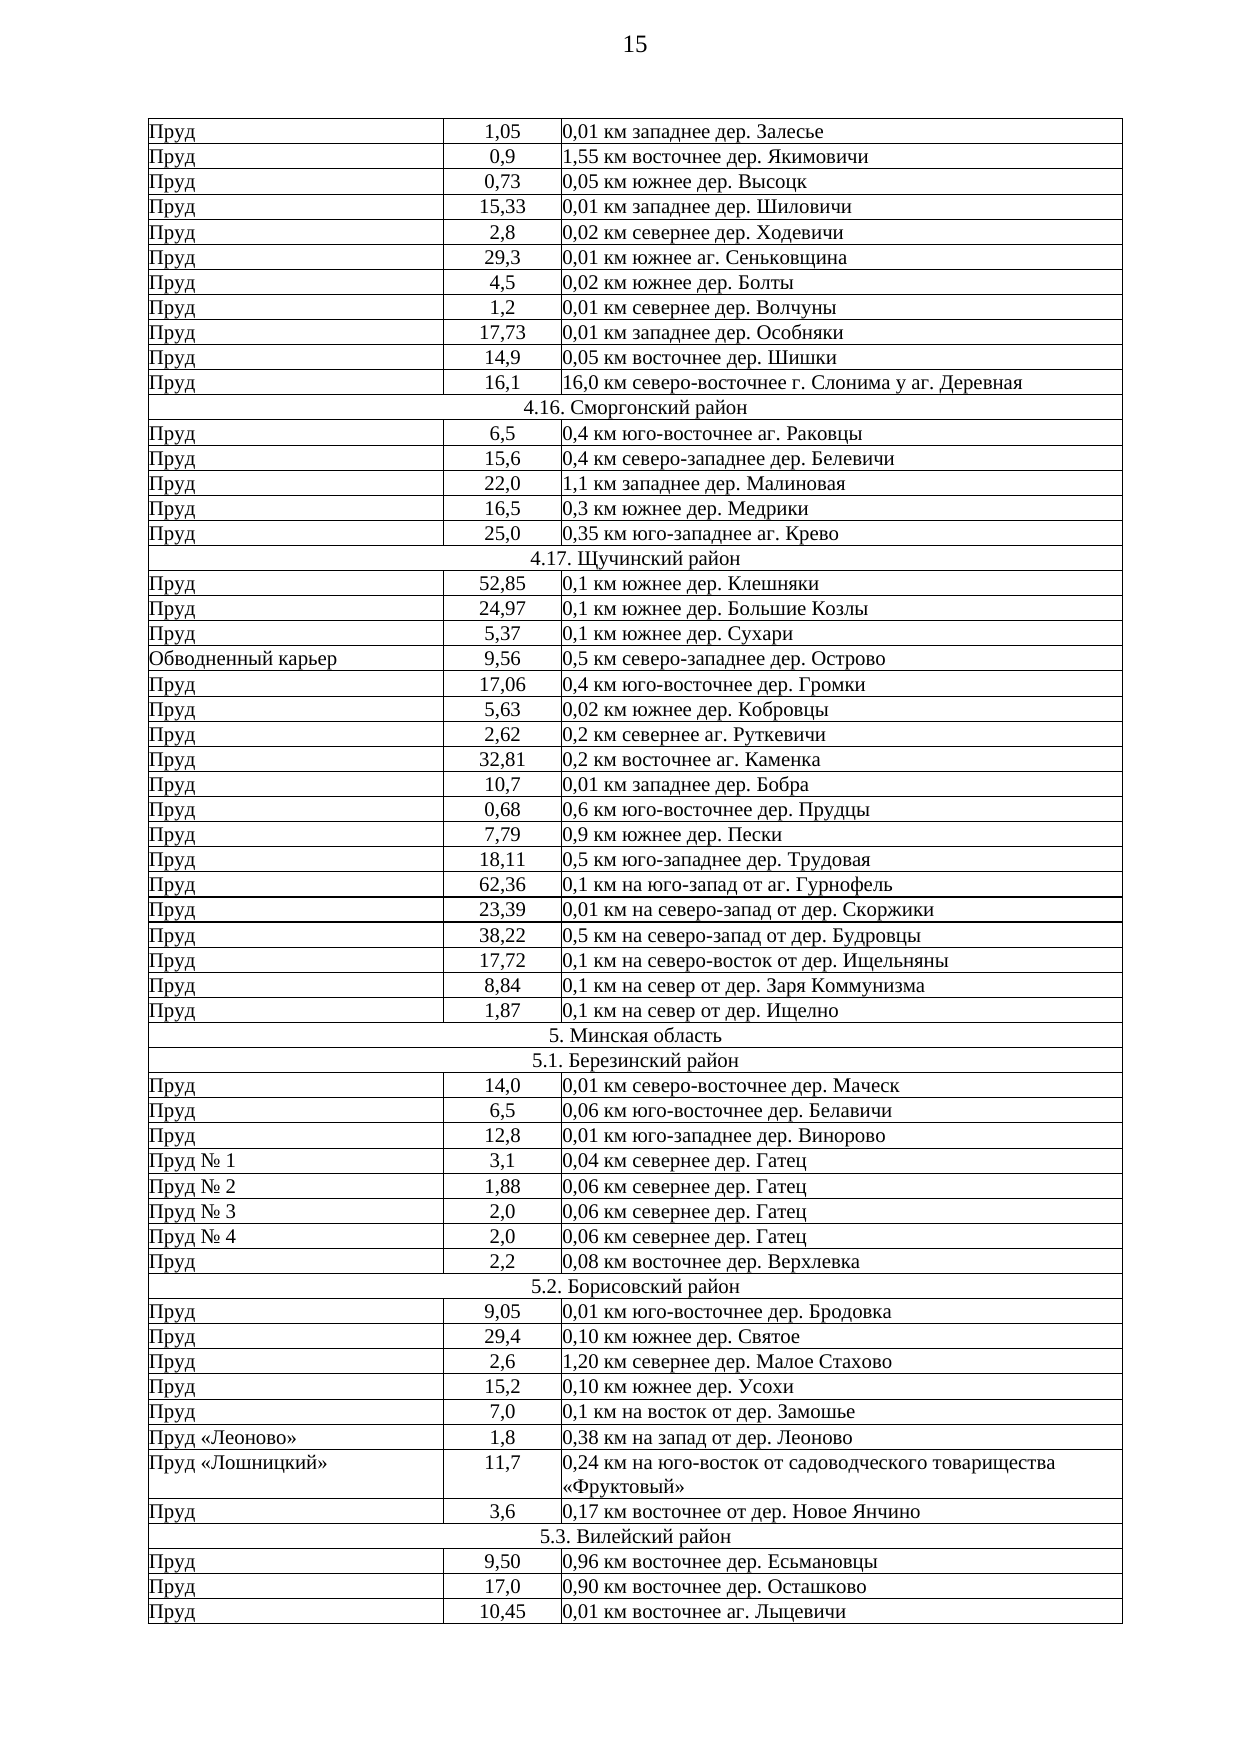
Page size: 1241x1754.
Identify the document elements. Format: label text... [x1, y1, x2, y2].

table_cell Пруд [149, 1549, 443, 1573]
table_cell 1,1 км западнее дер. Малиновая [562, 471, 1122, 495]
table_cell Пруд [149, 571, 443, 595]
table_cell 0,1 км на восток от дер. Замошье [562, 1400, 1122, 1423]
table_cell Пруд [149, 898, 443, 921]
table_cell 0,06 км севернее дер. Гатец [562, 1224, 1122, 1248]
table_cell Пруд № 2 [149, 1174, 443, 1198]
table_cell 0,10 км южнее дер. Святое [562, 1324, 1122, 1348]
table_cell 14,9 [444, 345, 561, 369]
table_cell 1,2 [444, 295, 561, 319]
table_cell 0,01 км западнее дер. Залесье [562, 119, 1122, 143]
table_cell Пруд [149, 320, 443, 344]
table_cell Пруд [149, 1249, 443, 1273]
table_cell 14,0 [444, 1073, 561, 1097]
table_cell 4,5 [444, 270, 561, 294]
table_cell Пруд [149, 847, 443, 871]
table_cell Пруд [149, 496, 443, 520]
table_cell Пруд [149, 119, 443, 143]
table_cell 0,73 [444, 169, 561, 193]
table_cell Пруд [149, 446, 443, 469]
table_cell 2,6 [444, 1349, 561, 1373]
table_cell Пруд [149, 998, 443, 1022]
table_cell 29,3 [444, 245, 561, 269]
table_cell 62,36 [444, 872, 561, 896]
table_cell 0,04 км севернее дер. Гатец [562, 1149, 1122, 1172]
table_cell Пруд [149, 144, 443, 168]
table_cell 0,02 км севернее дер. Ходевичи [562, 220, 1122, 244]
table_cell 0,06 км севернее дер. Гатец [562, 1199, 1122, 1223]
table_cell Пруд [149, 420, 443, 444]
table_cell 1,05 [444, 119, 561, 143]
table_cell 0,1 км на юго-запад от аг. Гурнофель [562, 872, 1122, 896]
table_cell 17,0 [444, 1574, 561, 1598]
table_cell 0,2 км севернее аг. Руткевичи [562, 722, 1122, 746]
table_cell 0,3 км южнее дер. Медрики [562, 496, 1122, 520]
table_cell 1,20 км севернее дер. Малое Стахово [562, 1349, 1122, 1373]
table_cell 5.1. Березинский район [149, 1048, 1122, 1072]
table_cell Пруд № 3 [149, 1199, 443, 1223]
table_cell Пруд [149, 295, 443, 319]
table_cell 11,7 [444, 1450, 561, 1498]
table_cell 0,5 км юго-западнее дер. Трудовая [562, 847, 1122, 871]
table_cell Пруд [149, 345, 443, 369]
table_cell Пруд [149, 671, 443, 696]
table_cell 0,01 км юго-западнее дер. Винорово [562, 1123, 1122, 1147]
table_cell 2,0 [444, 1224, 561, 1248]
table_cell Пруд [149, 797, 443, 821]
table_cell 6,5 [444, 1098, 561, 1122]
table_cell 15,6 [444, 446, 561, 469]
table_cell Пруд [149, 1349, 443, 1373]
table_cell 5.3. Вилейский район [149, 1524, 1122, 1548]
table_cell Пруд [149, 948, 443, 972]
table_cell 4.16. Сморгонский район [149, 395, 1122, 419]
table_cell 0,01 км западнее дер. Шиловичи [562, 195, 1122, 218]
table_cell 0,4 км юго-восточнее дер. Громки [562, 671, 1122, 696]
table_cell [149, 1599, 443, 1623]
table_cell 22,0 [444, 471, 561, 495]
table_cell Пруд [149, 973, 443, 997]
table_cell Пруд [149, 521, 443, 545]
table_cell 0,01 км западнее дер. Бобра [562, 772, 1122, 796]
table_cell 38,22 [444, 923, 561, 947]
table_cell 2,0 [444, 1199, 561, 1223]
table_cell 0,01 км северо-восточнее дер. Маческ [562, 1073, 1122, 1097]
table_cell 5.2. Борисовский район [149, 1274, 1122, 1298]
table_cell 0,2 км восточнее аг. Каменка [562, 747, 1122, 771]
table_cell 0,68 [444, 797, 561, 821]
table_cell 7,0 [444, 1400, 561, 1423]
table_cell 3,6 [444, 1499, 561, 1523]
table_cell 52,85 [444, 571, 561, 595]
table_cell Пруд [149, 722, 443, 746]
table_cell 2,8 [444, 220, 561, 244]
table_cell 0,9 [444, 144, 561, 168]
table_cell Пруд [149, 1400, 443, 1423]
table_cell 5,37 [444, 621, 561, 645]
table_cell 0,5 км северо-западнее дер. Острово [562, 646, 1122, 670]
table_cell 17,06 [444, 671, 561, 696]
table_cell Пруд [149, 1299, 443, 1323]
table_cell 1,88 [444, 1174, 561, 1198]
table_cell Пруд [149, 1123, 443, 1147]
table_cell 0,01 км на северо-запад от дер. Скоржики [562, 898, 1122, 921]
table_cell 12,8 [444, 1123, 561, 1147]
table_cell 0,9 км южнее дер. Пески [562, 822, 1122, 846]
table_cell Пруд [149, 220, 443, 244]
table_cell 0,02 км южнее дер. Кобровцы [562, 697, 1122, 721]
table_cell 1,55 км восточнее дер. Якимовичи [562, 144, 1122, 168]
table_cell 15,2 [444, 1374, 561, 1398]
table_cell Пруд [149, 697, 443, 721]
table_cell 0,01 км севернее дер. Волчуны [562, 295, 1122, 319]
table_cell 0,01 км западнее дер. Особняки [562, 320, 1122, 344]
table_cell Пруд [149, 923, 443, 947]
table_cell Пруд [149, 1374, 443, 1398]
table_cell 0,4 км северо-западнее дер. Белевичи [562, 446, 1122, 469]
table_cell Пруд [149, 1073, 443, 1097]
table_cell Пруд [149, 1098, 443, 1122]
table_cell Пруд «Леоново» [149, 1425, 443, 1449]
table_cell 3,1 [444, 1149, 561, 1172]
table_cell 0,6 км юго-восточнее дер. Прудцы [562, 797, 1122, 821]
table_cell 0,1 км на северо-восток от дер. Ищельняны [562, 948, 1122, 972]
table_cell 0,17 км восточнее от дер. Новое Янчино [562, 1499, 1122, 1523]
table_cell 6,5 [444, 420, 561, 444]
table_cell 0,06 км севернее дер. Гатец [562, 1174, 1122, 1198]
table_cell 9,56 [444, 646, 561, 670]
table_cell 5,63 [444, 697, 561, 721]
table_cell 0,02 км южнее дер. Болты [562, 270, 1122, 294]
table_cell 0,1 км южнее дер. Большие Козлы [562, 596, 1122, 620]
table_cell Пруд [149, 822, 443, 846]
table_cell 0,01 км южнее аг. Сеньковщина [562, 245, 1122, 269]
table_cell Пруд [149, 772, 443, 796]
table_cell 0,5 км на северо-запад от дер. Будровцы [562, 923, 1122, 947]
table_cell 0,1 км на север от дер. Ищелно [562, 998, 1122, 1022]
table_cell 32,81 [444, 747, 561, 771]
table_cell Пруд № 1 [149, 1149, 443, 1172]
table_cell 1,87 [444, 998, 561, 1022]
table_cell 16,1 [444, 370, 561, 394]
table_cell 9,05 [444, 1299, 561, 1323]
table_cell Пруд [149, 245, 443, 269]
table_cell 0,05 км восточнее дер. Шишки [562, 345, 1122, 369]
table_cell 8,84 [444, 973, 561, 997]
table_cell 15,33 [444, 195, 561, 218]
table_cell 0,06 км юго-восточнее дер. Белавичи [562, 1098, 1122, 1122]
table_cell Пруд [149, 621, 443, 645]
table_cell Пруд [149, 747, 443, 771]
table_cell 17,72 [444, 948, 561, 972]
table_cell 0,05 км южнее дер. Высоцк [562, 169, 1122, 193]
table_cell Обводненный карьер [149, 646, 443, 670]
table_cell Пруд [149, 471, 443, 495]
table_cell 0,90 км восточнее дер. Осташково [562, 1574, 1122, 1598]
table_cell 23,39 [444, 898, 561, 921]
table_cell 0,96 км восточнее дер. Есьмановцы [562, 1549, 1122, 1573]
table_cell Пруд № 4 [149, 1224, 443, 1248]
table_cell 16,5 [444, 496, 561, 520]
table_cell 1,8 [444, 1425, 561, 1449]
table_cell 10,7 [444, 772, 561, 796]
table_cell Пруд [149, 596, 443, 620]
table_cell 0,01 км юго-восточнее дер. Бродовка [562, 1299, 1122, 1323]
table_cell 0,1 км на север от дер. Заря Коммунизма [562, 973, 1122, 997]
table_cell Пруд «Лошницкий» [149, 1450, 443, 1498]
table_cell Пруд [149, 169, 443, 193]
table_cell 16,0 км северо-восточнее г. Слонима у аг. Деревная [562, 370, 1122, 394]
table_cell 2,62 [444, 722, 561, 746]
table_cell 0,1 км южнее дер. Сухари [562, 621, 1122, 645]
table_cell Пруд [149, 872, 443, 896]
table_cell 0,1 км южнее дер. Клешняки [562, 571, 1122, 595]
table_cell 29,4 [444, 1324, 561, 1348]
table_cell 17,73 [444, 320, 561, 344]
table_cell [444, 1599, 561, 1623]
table_cell Пруд [149, 1324, 443, 1348]
table_cell 0,4 км юго-восточнее аг. Раковцы [562, 420, 1122, 444]
table_cell 18,11 [444, 847, 561, 871]
table_cell 0,10 км южнее дер. Усохи [562, 1374, 1122, 1398]
table_cell Пруд [149, 195, 443, 218]
table_cell 0,38 км на запад от дер. Леоново [562, 1425, 1122, 1449]
table_cell 0,35 км юго-западнее аг. Крево [562, 521, 1122, 545]
table_cell 4.17. Щучинский район [149, 546, 1122, 570]
table_cell 7,79 [444, 822, 561, 846]
table_cell 9,50 [444, 1549, 561, 1573]
table_cell 2,2 [444, 1249, 561, 1273]
table_cell 25,0 [444, 521, 561, 545]
table_cell 0,08 км восточнее дер. Верхлевка [562, 1249, 1122, 1273]
table_cell 5. Минская область [149, 1023, 1122, 1047]
table_cell Пруд [149, 1499, 443, 1523]
table_cell 24,97 [444, 596, 561, 620]
table_cell Пруд [149, 370, 443, 394]
table_cell Пруд [149, 1574, 443, 1598]
table_cell Пруд [149, 270, 443, 294]
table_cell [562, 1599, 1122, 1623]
table_cell 0,24 км на юго-восток от садоводческого товарищества «Фруктовый» [562, 1450, 1122, 1498]
